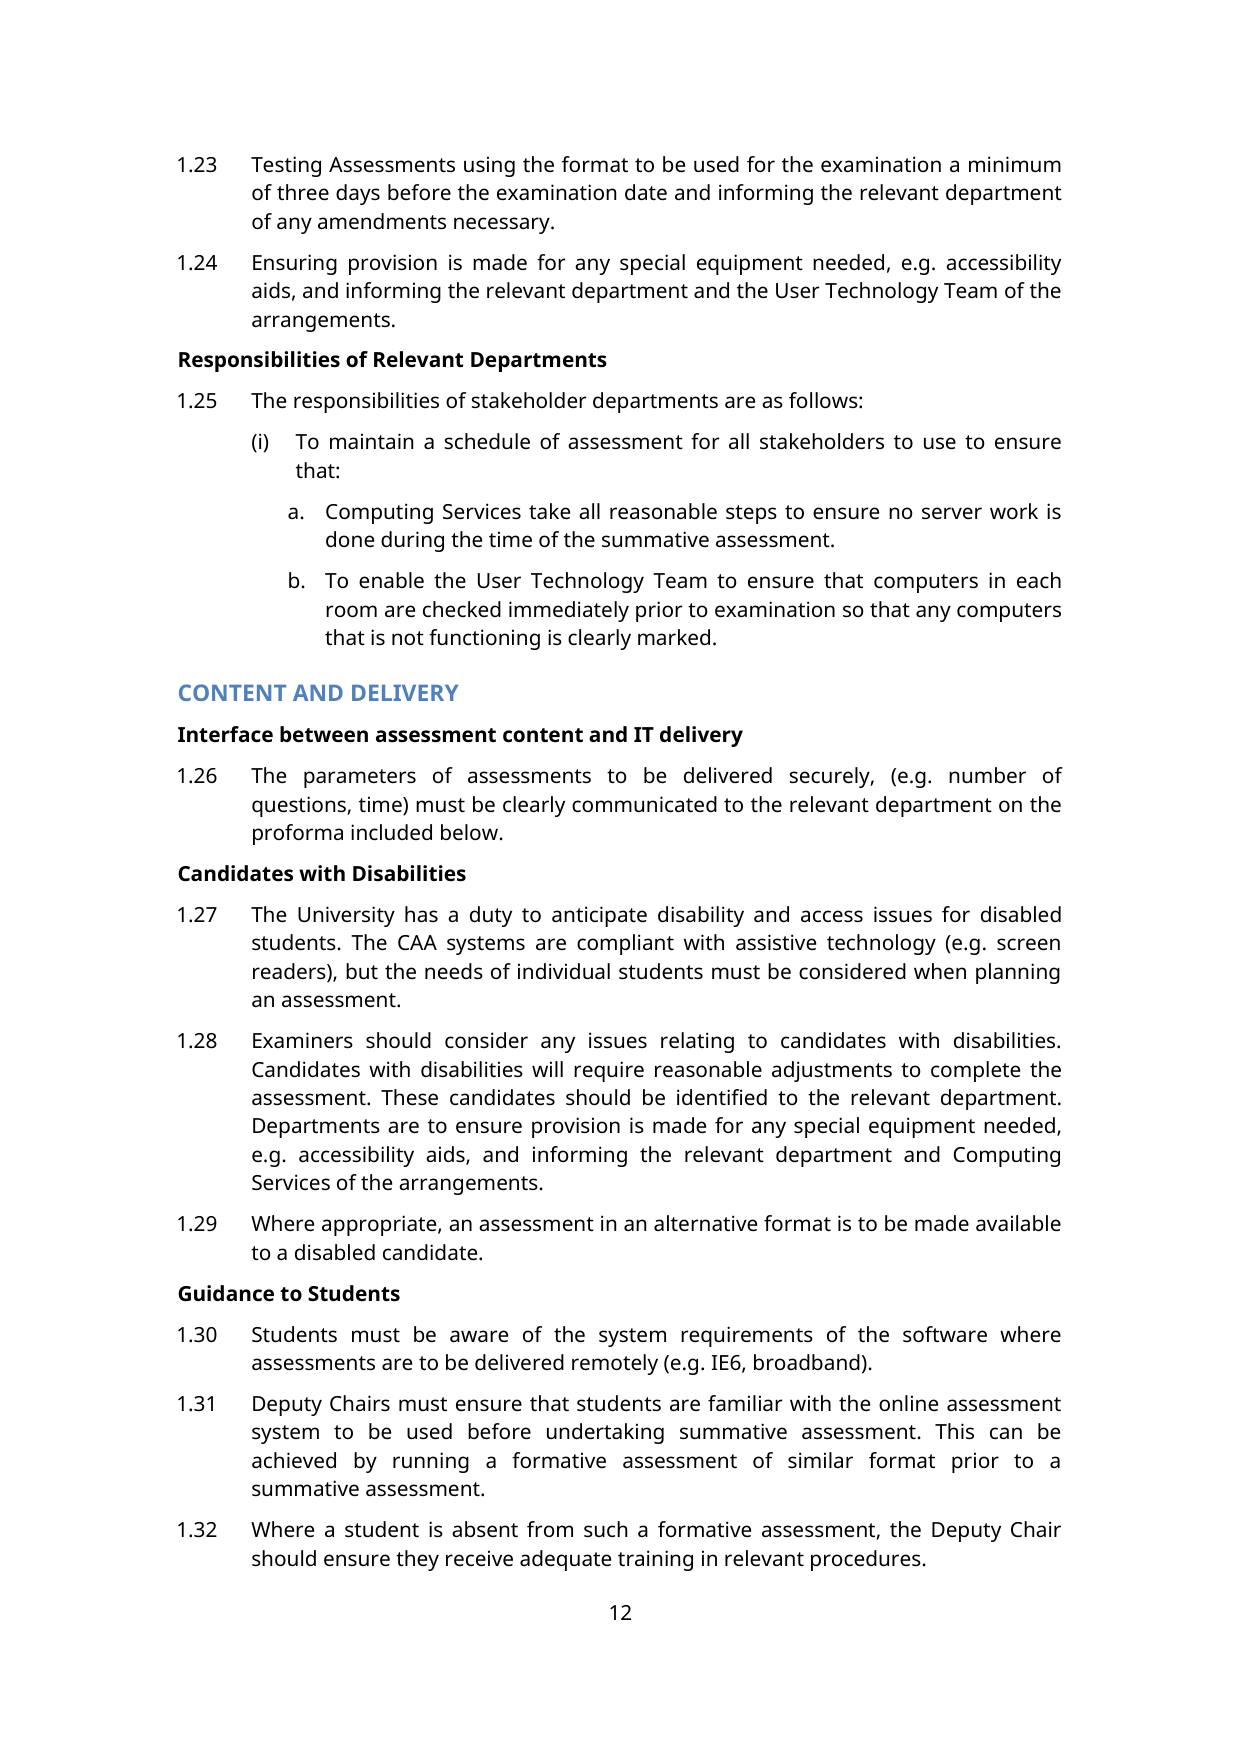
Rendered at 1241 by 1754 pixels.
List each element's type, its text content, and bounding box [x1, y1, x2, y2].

subtitle Responsibilities of Relevant Departments [177, 346, 1063, 374]
list The responsibilities of stakeholder departments are as follows: [176, 387, 1063, 415]
list Where a student is absent from such a formative assessment, the Deputy Chair should ensure they receive adequate training in relevant procedures. [176, 1515, 1063, 1572]
list Examiners should consider any issues relating to candidates with disabilities. Candidates with disabilities will require reasonable adjustments to complete the assessment. These candidates should be identified to the relevant department. Departments are to ensure provision is made for any special equipment needed, e.g. accessibility aids, and informing the relevant department and Computing Services of the arrangements. [176, 1026, 1063, 1197]
list To enable the User Technology Team to ensure that computers in each room are checked immediately prior to examination so that any computers that is not functioning is clearly marked. [287, 566, 1063, 652]
subtitle Candidates with Disabilities [177, 859, 1063, 887]
list Students must be aware of the system requirements of the software where assessments are to be delivered remotely (e.g. IE6, broadband). [176, 1320, 1063, 1377]
list The parameters of assessments to be delivered securely, (e.g. number of questions, time) must be clearly communicated to the relevant department on the proforma included below. [176, 761, 1063, 847]
list Where appropriate, an assessment in an alternative format is to be made available to a disabled candidate. [176, 1209, 1063, 1266]
list The University has a duty to anticipate disability and access issues for disabled students. The CAA systems are compliant with assistive technology (e.g. screen readers), but the needs of individual students must be considered when planning an assessment. [176, 900, 1063, 1014]
subtitle Guidance to Students [177, 1279, 1063, 1307]
subtitle Content and Delivery [177, 677, 1063, 708]
list Testing Assessments using the format to be used for the examination a minimum of three days before the examination date and informing the relevant department of any amendments necessary. [176, 150, 1063, 235]
list Ensuring provision is made for any special equipment needed, e.g. accessibility aids, and informing the relevant department and the User Technology Team of the arrangements. [176, 248, 1063, 333]
subtitle Interface between assessment content and IT delivery [177, 720, 1063, 749]
list To maintain a schedule of assessment for all stakeholders to use to ensure that: [251, 427, 1063, 484]
list Computing Services take all reasonable steps to ensure no server work is done during the time of the summative assessment. [287, 497, 1063, 554]
list Deputy Chairs must ensure that students are familiar with the online assessment system to be used before undertaking summative assessment. This can be achieved by running a formative assessment of similar format prior to a summative assessment. [176, 1389, 1063, 1503]
